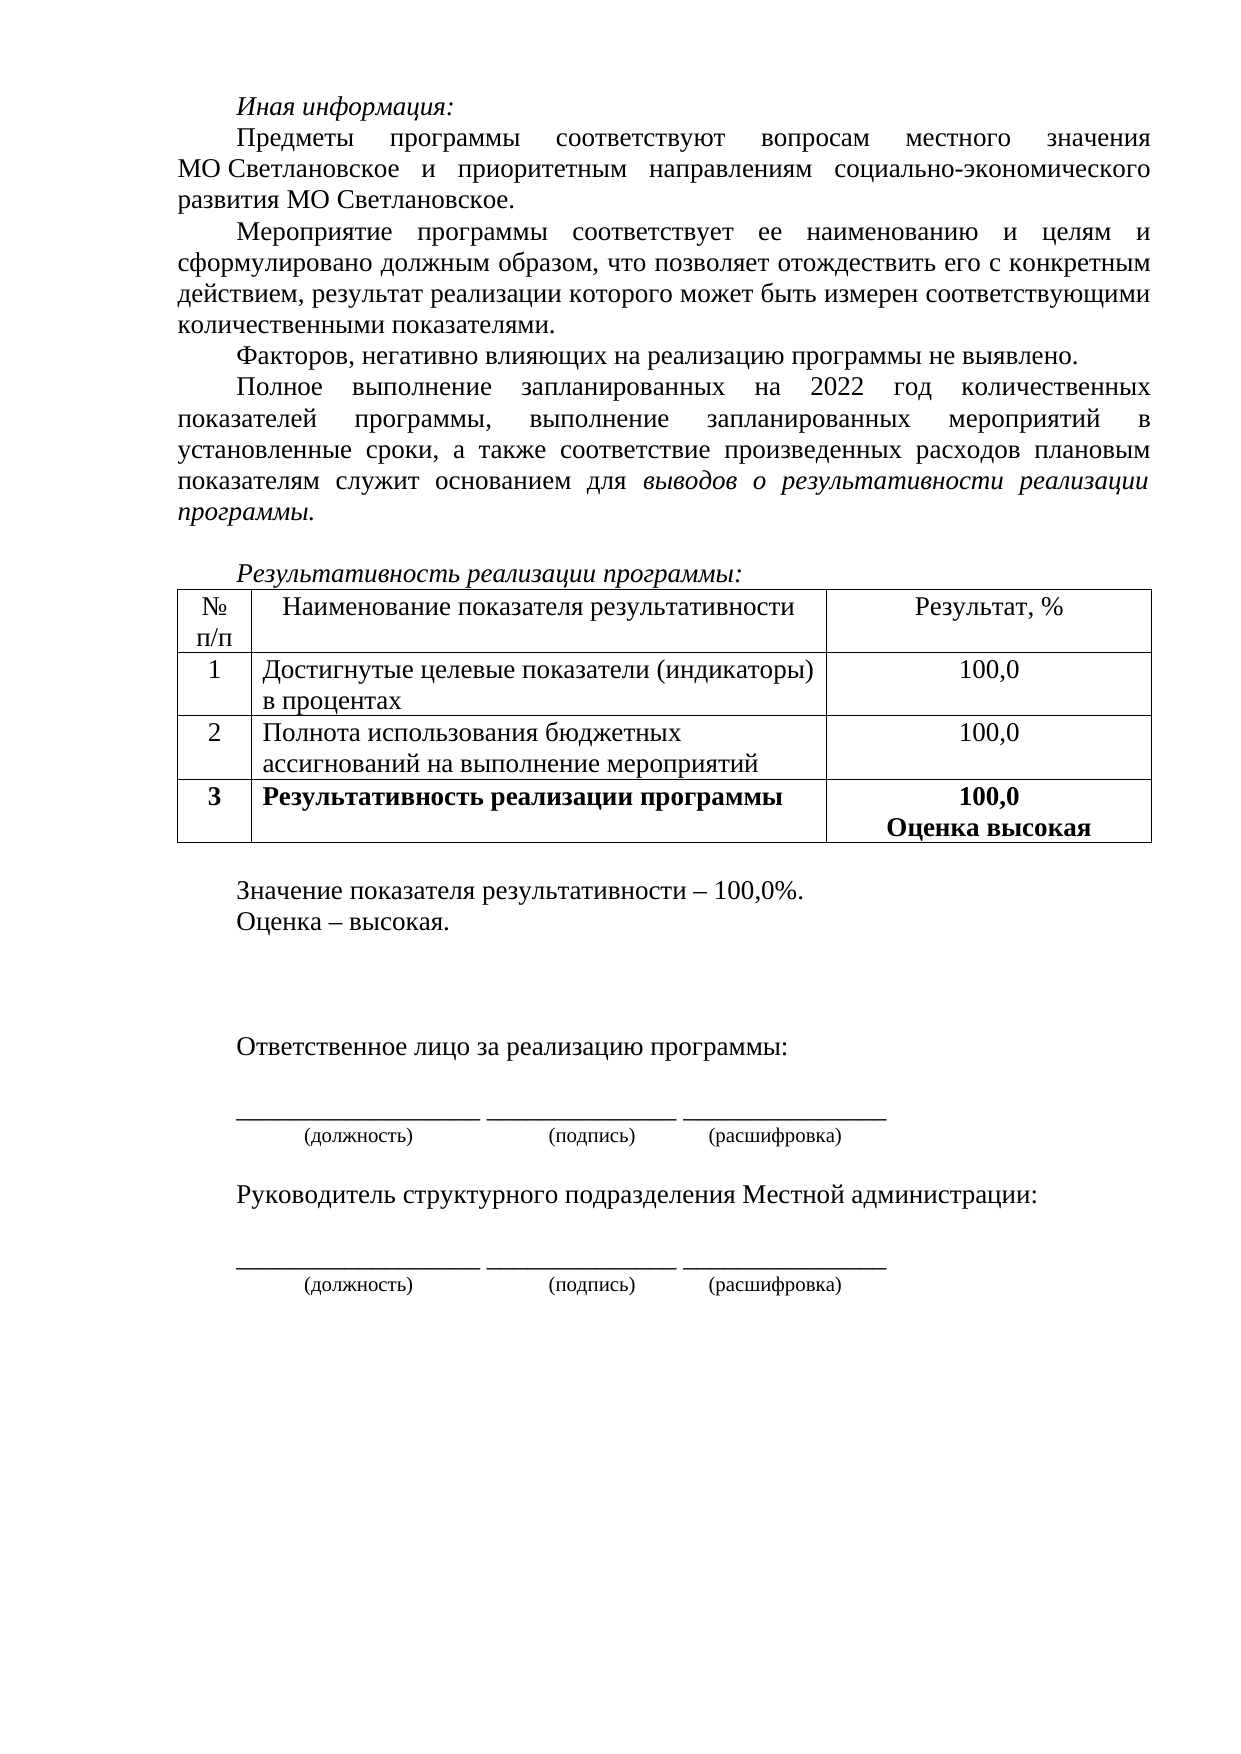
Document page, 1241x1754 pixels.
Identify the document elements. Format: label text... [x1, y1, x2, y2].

table_cell 100,0 [827, 653, 1151, 715]
table_header Результат, % [827, 590, 1151, 652]
text Результативность реализации программы: [177, 557, 1152, 588]
text Мероприятие программы соответствует ее наименованию и целям и сформулировано должным образом, что позволяет отождествить его с конкретным действием, результат реализации которого может быть измерен соответствующими количественными показателями. [177, 215, 1152, 339]
text Ответственное лицо за реализацию программы: [177, 1030, 1152, 1061]
text Иная информация: [177, 90, 1152, 121]
table_cell Полнота использования бюджетных ассигнований на выполнение мероприятий [252, 716, 826, 778]
table_cell 2 [178, 716, 251, 778]
text Руководитель структурного подразделения Местной администрации: [177, 1178, 1152, 1209]
text __________________ ______________ _______________ [177, 1092, 1152, 1123]
table_cell Результативность реализации программы [252, 780, 826, 842]
text Предметы программы соответствуют вопросам местного значения МО Светлановское и приоритетным направлениям социально-экономического развития МО Светлановское. [177, 121, 1152, 215]
table_cell 1 [178, 653, 251, 715]
table_cell Достигнутые целевые показатели (индикаторы) в процентах [252, 653, 826, 715]
table_cell 3 [178, 780, 251, 842]
text __________________ ______________ _______________ [177, 1241, 1152, 1272]
text Полное выполнение запланированных на 2022 год количественных показателей программы, выполнение запланированных мероприятий в установленные сроки, а также соответствие произведенных расходов плановым показателям служит основанием для выводов о результативности реализации программы. [177, 371, 1152, 526]
text Оценка – высокая. [177, 905, 1152, 936]
table_cell 100,0 Оценка высокая [827, 780, 1151, 842]
table_header Наименование показателя результативности [252, 590, 826, 652]
text Факторов, негативно влияющих на реализацию программы не выявлено. [177, 339, 1152, 371]
table_cell 100,0 [827, 716, 1151, 778]
text (должность) (подпись) (расшифровка) [177, 1272, 1152, 1296]
table_header № п/п [178, 590, 251, 652]
text Значение показателя результативности – 100,0%. [177, 874, 1152, 905]
text (должность) (подпись) (расшифровка) [177, 1123, 1152, 1147]
